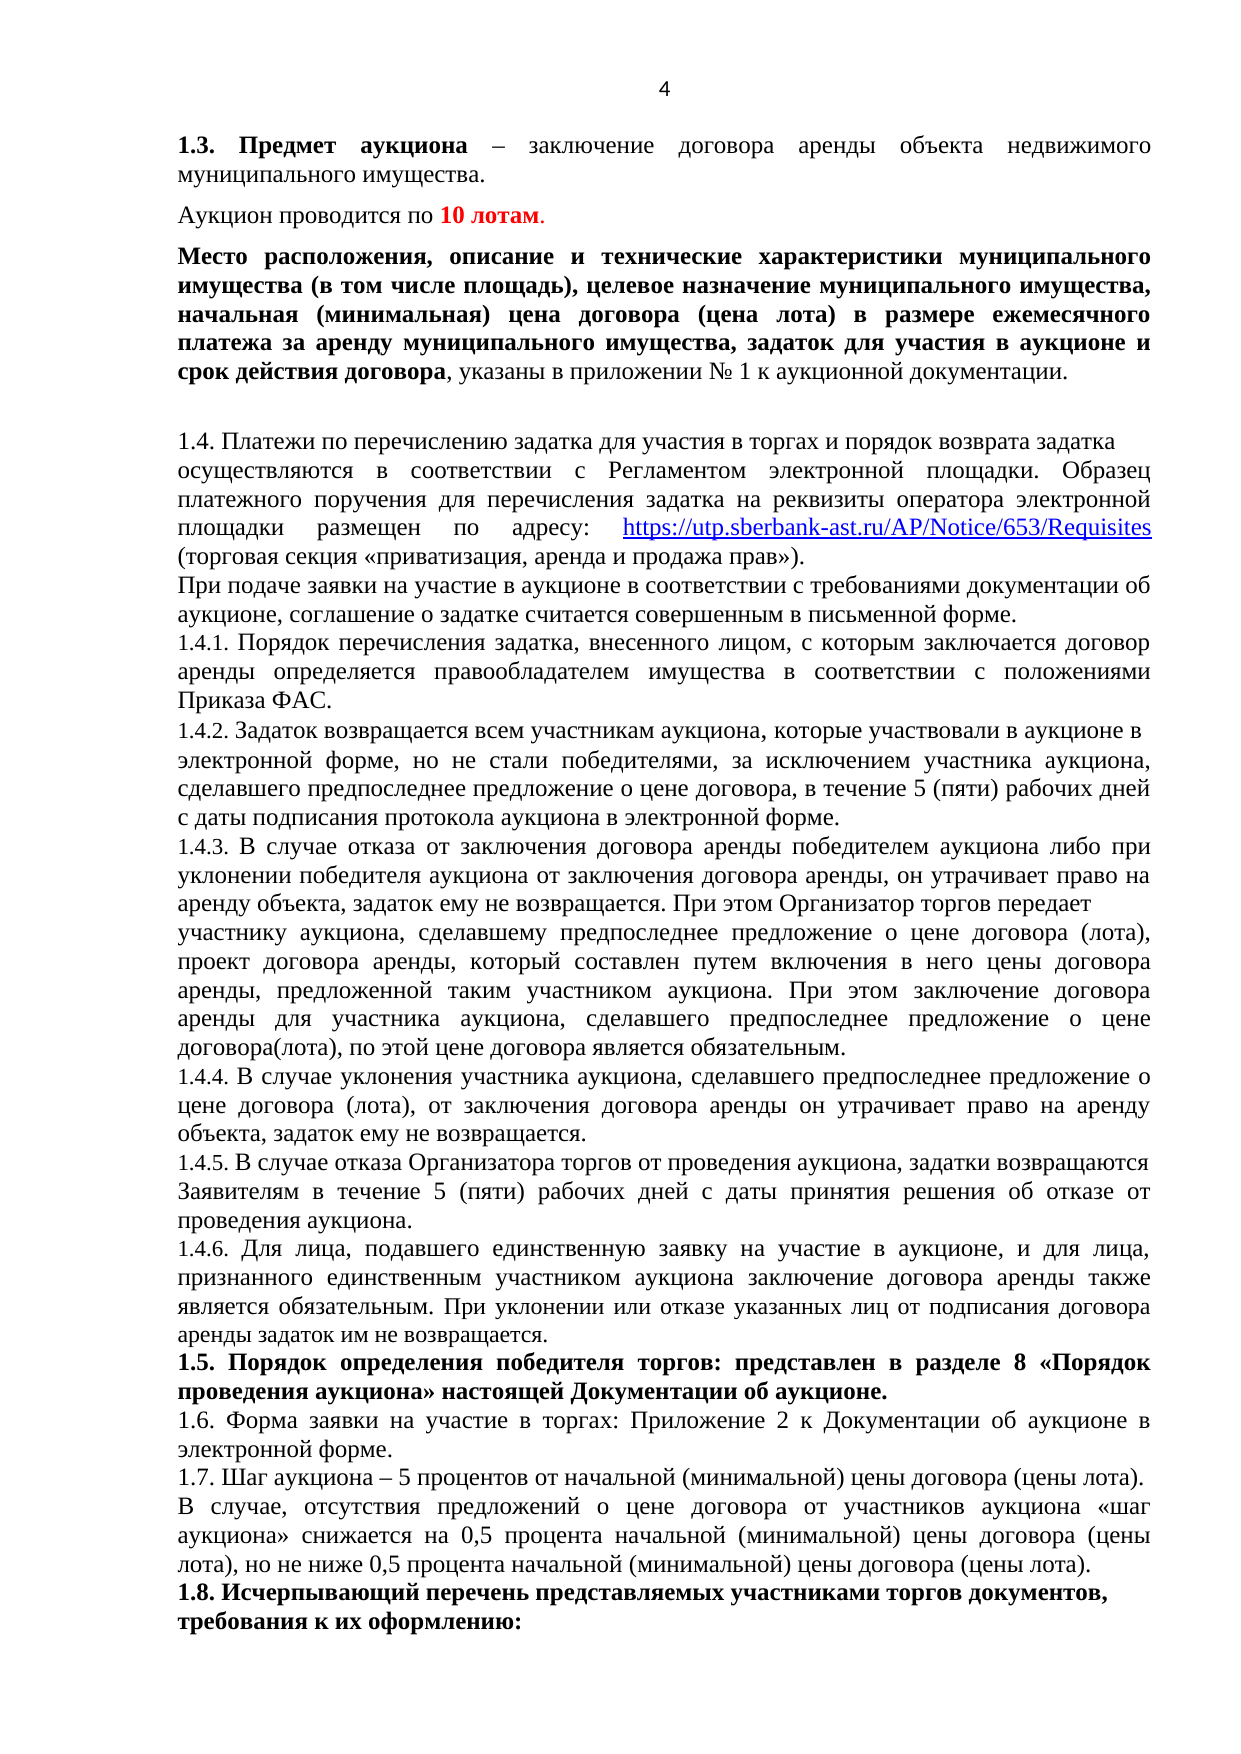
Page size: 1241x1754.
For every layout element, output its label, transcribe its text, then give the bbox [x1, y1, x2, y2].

text 1.7. Шаг аукциона – 5 процентов от начальной (минимальной) цены договора (цены лота). [177, 1462, 1152, 1491]
text При подаче заявки на участие в аукционе в соответствии с требованиями документации об аукционе, соглашение о задатке считается совершенным в письменной форме. [177, 570, 1152, 627]
text осуществляются в соответствии с Регламентом электронной площадки. Образец платежного поручения для перечисления задатка на реквизиты оператора электронной площадки размещен по адресу: https://utp.sberbank-ast.ru/AP/Notice/653/Requisites (торговая секция «приватизация, аренда и продажа прав»). [177, 455, 1152, 570]
text 1.4.5. В случае отказа Организатора торгов от проведения аукциона, задатки возвращаются [177, 1147, 1152, 1176]
text 1.8. Исчерпывающий перечень представляемых участниками торгов документов, [177, 1577, 1152, 1606]
text 1.3. Предмет аукциона – заключение договора аренды объекта недвижимого муниципального имущества. [177, 130, 1152, 187]
text 1.4.4. В случае уклонения участника аукциона, сделавшего предпоследнее предложение о цене договора (лота), от заключения договора аренды он утрачивает право на аренду объекта, задаток ему не возвращается. [177, 1061, 1152, 1147]
text 1.4.6. Для лица, подавшего единственную заявку на участие в аукционе, и для лица, признанного единственным участником аукциона заключение договора аренды также является обязательным. При уклонении или отказе указанных лиц от подписания договора аренды задаток им не возвращается. [177, 1233, 1152, 1347]
text В случае, отсутствия предложений о цене договора от участников аукциона «шаг аукциона» снижается на 0,5 процента начальной (минимальной) цены договора (цены лота), но не ниже 0,5 процента начальной (минимальной) цены договора (цены лота). [177, 1491, 1152, 1577]
text 1.4.3. В случае отказа от заключения договора аренды победителем аукциона либо при уклонении победителя аукциона от заключения договора аренды, он утрачивает право на аренду объекта, задаток ему не возвращается. При этом Организатор торгов передает [177, 831, 1152, 917]
text 1.4. Платежи по перечислению задатка для участия в торгах и порядок возврата задатка [177, 426, 1152, 455]
text 1.4.1. Порядок перечисления задатка, внесенного лицом, с которым заключается договор аренды определяется правообладателем имущества в соответствии с положениями Приказа ФАС. [177, 627, 1152, 714]
text Аукцион проводится по 10 лотам. [177, 200, 1152, 229]
text 1.4.2. Задаток возвращается всем участникам аукциона, которые участвовали в аукционе в [177, 714, 1152, 745]
text 1.5. Порядок определения победителя торгов: представлен в разделе 8 «Порядок проведения аукциона» настоящей Документации об аукционе. [177, 1347, 1152, 1405]
text Место расположения, описание и технические характеристики муниципального имущества (в том числе площадь), целевое назначение муниципального имущества, начальная (минимальная) цена договора (цена лота) в размере ежемесячного платежа за аренду муниципального имущества, задаток для участия в аукционе и срок действия договора, указаны в приложении № 1 к аукционной документации. [177, 241, 1152, 385]
text Заявителям в течение 5 (пяти) рабочих дней с даты принятия решения об отказе от проведения аукциона. [177, 1176, 1152, 1233]
text 1.6. Форма заявки на участие в торгах: Приложение 2 к Документации об аукционе в электронной форме. [177, 1405, 1152, 1462]
text электронной форме, но не стали победителями, за исключением участника аукциона, сделавшего предпоследнее предложение о цене договора, в течение 5 (пяти) рабочих дней с даты подписания протокола аукциона в электронной форме. [177, 745, 1152, 831]
text участнику аукциона, сделавшему предпоследнее предложение о цене договора (лота), проект договора аренды, который составлен путем включения в него цены договора аренды, предложенной таким участником аукциона. При этом заключение договора аренды для участника аукциона, сделавшего предпоследнее предложение о цене договора(лота), по этой цене договора является обязательным. [177, 917, 1152, 1061]
text требования к их оформлению: [177, 1606, 1152, 1635]
